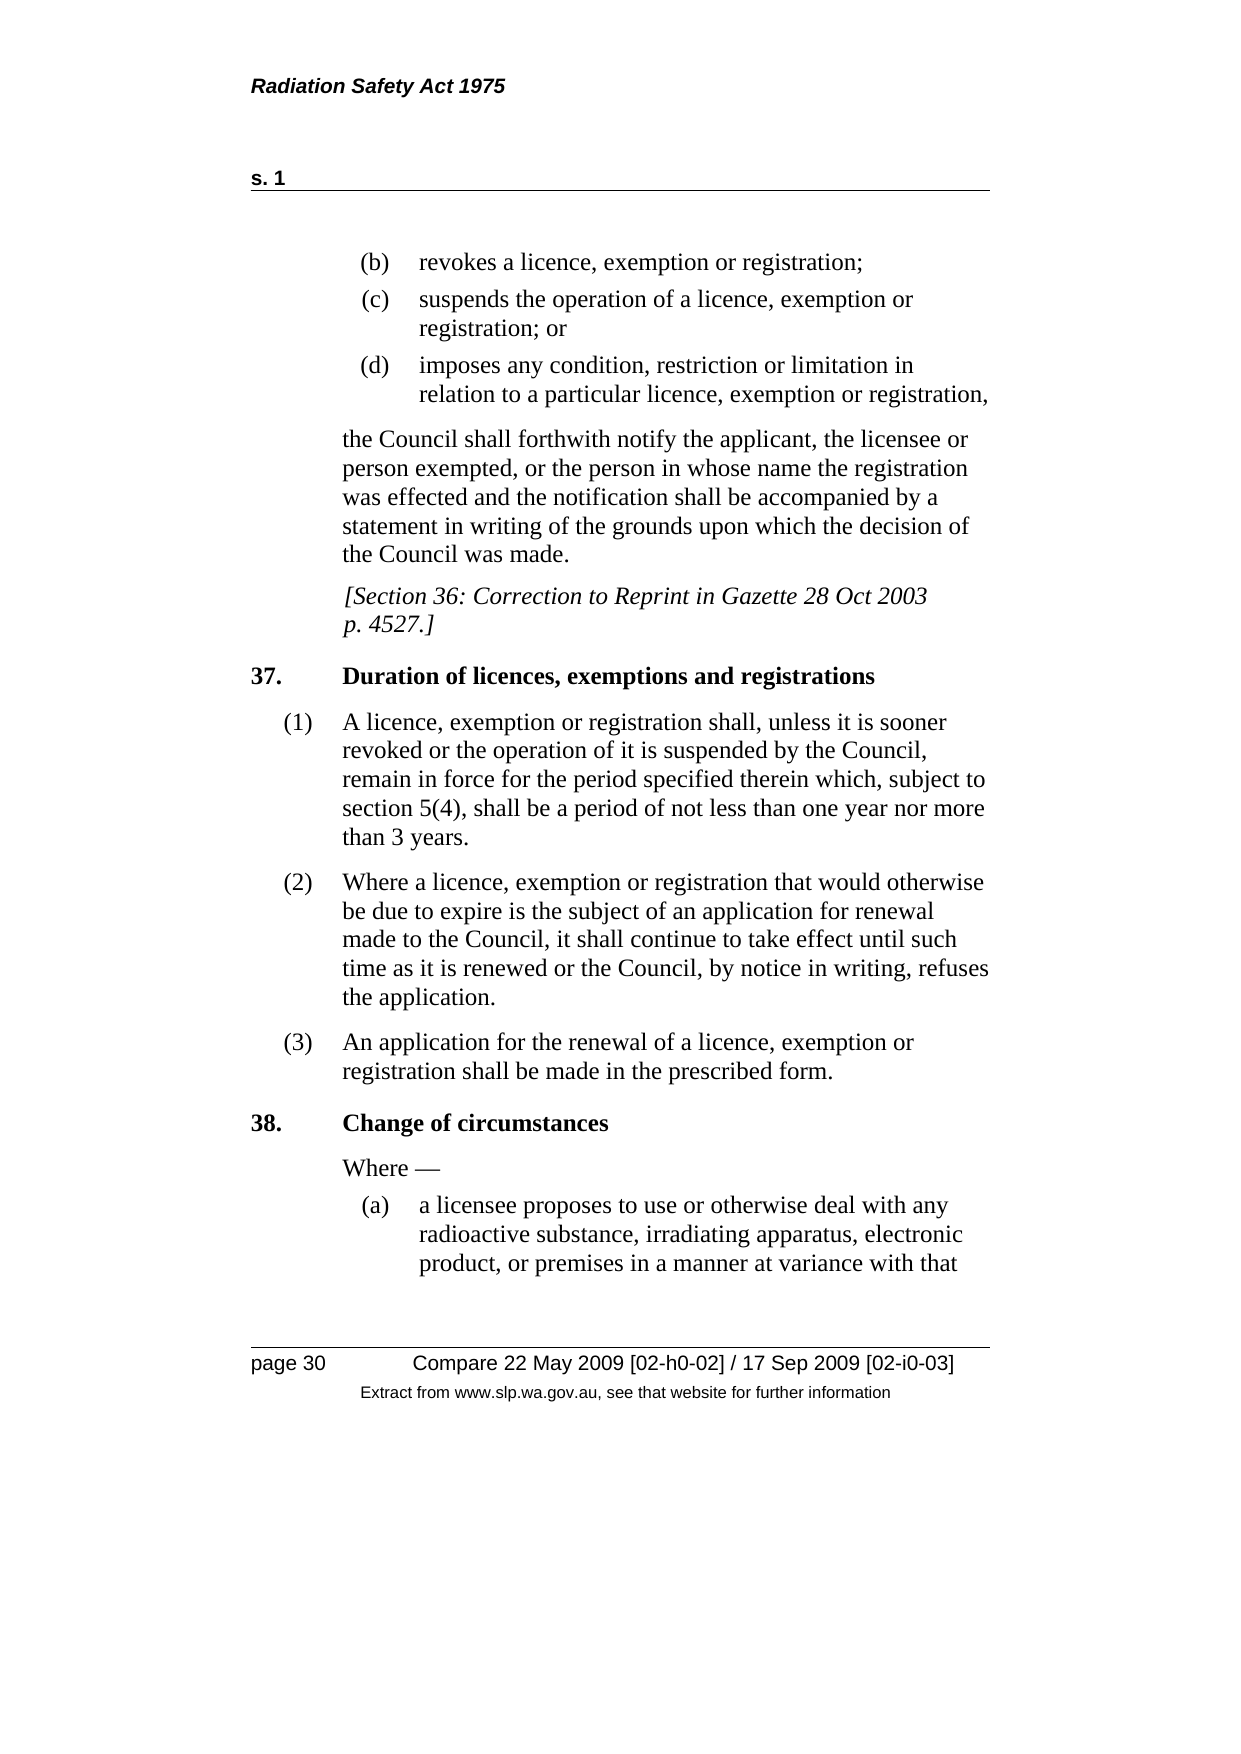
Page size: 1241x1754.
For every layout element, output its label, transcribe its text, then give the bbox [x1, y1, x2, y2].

subtitle 37. Duration of licences, exemptions and registrations [251, 661, 990, 690]
text (3) An application for the renewal of a licence, exemption or registration shall be made in the prescribed form. [251, 1027, 990, 1085]
text the Council shall forthwith notify the applicant, the licensee or person exempted, or the person in whose name the registration was effected and the notification shall be accompanied by a statement in writing of the grounds upon which the decision of the Council was made. [251, 424, 990, 568]
subtitle 38. Change of circumstances [251, 1108, 990, 1137]
text [Section 36: Correction to Reprint in Gazette 28 Oct 2003 p. 4527.] [251, 581, 990, 638]
text (d) imposes any condition, restriction or limitation in relation to a particular licence, exemption or registration, [251, 350, 990, 408]
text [251, 1190, 990, 1277]
text (1) A licence, exemption or registration shall, unless it is sooner revoked or the operation of it is suspended by the Council, remain in force for the period specified therein which, subject to section 5(4), shall be a period of not less than one year nor more than 3 years. [251, 707, 990, 850]
text Where — [251, 1153, 990, 1182]
text (2) Where a licence, exemption or registration that would otherwise be due to expire is the subject of an application for renewal made to the Council, it shall continue to take effect until such time as it is renewed or the Council, by notice in writing, refuses the application. [251, 867, 990, 1011]
text (b) revokes a licence, exemption or registration; [251, 247, 990, 276]
text (c) suspends the operation of a licence, exemption or registration; or [251, 284, 990, 342]
